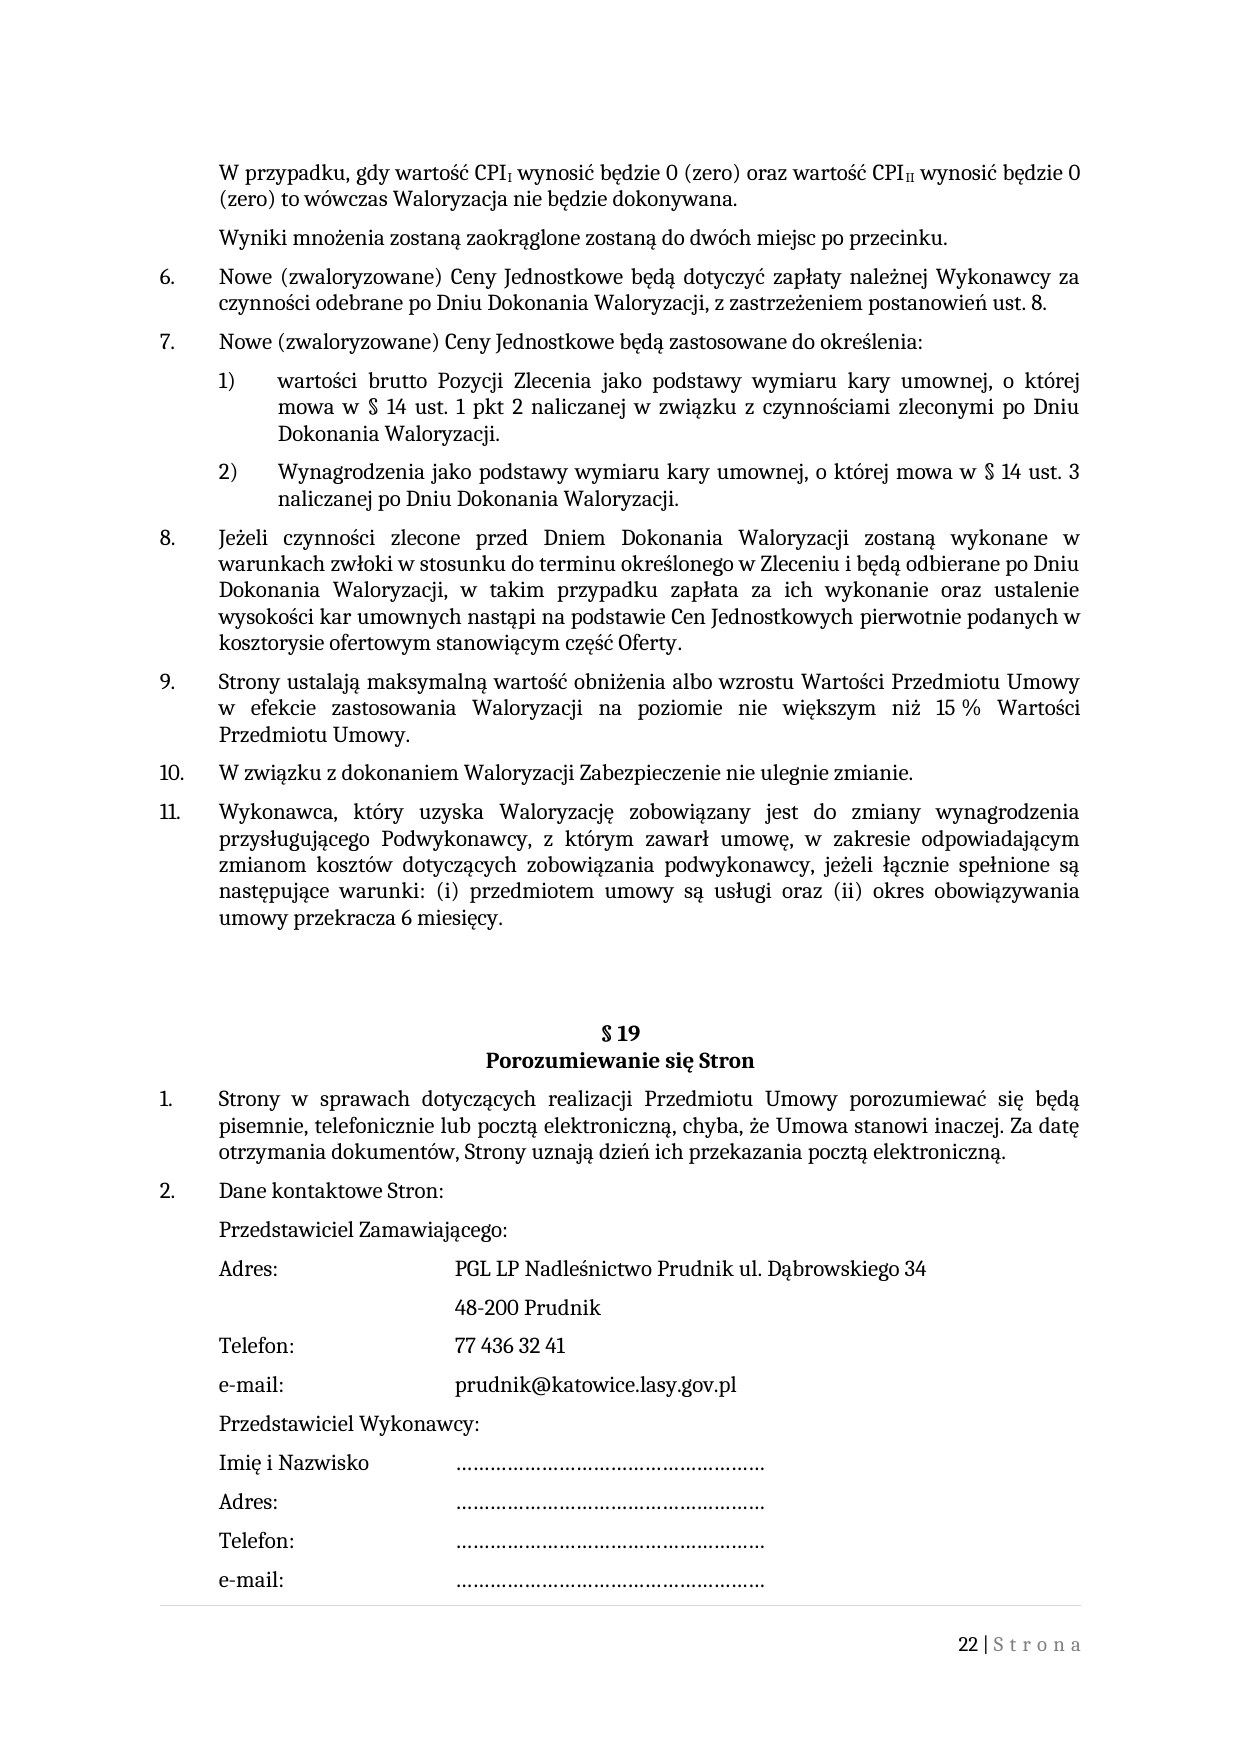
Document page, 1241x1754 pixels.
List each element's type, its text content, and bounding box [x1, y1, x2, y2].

text 1) wartości brutto Pozycji Zlecenia jako podstawy wymiaru kary umownej, o której mowa w § 14 ust. 1 pkt 2 naliczanej w związku z czynnościami zleconymi po Dniu Dokonania Waloryzacji. [218, 368, 1081, 447]
text 2) Wynagrodzenia jako podstawy wymiaru kary umownej, o której mowa w § 14 ust. 3 naliczanej po Dniu Dokonania Waloryzacji. [218, 459, 1081, 512]
text Adres: ……………………………………………… [218, 1489, 1081, 1515]
text Imię i Nazwisko ……………………………………………… [218, 1450, 1081, 1476]
text e-mail: prudnik@katowice.lasy.gov.pl [218, 1372, 1081, 1398]
text Przedstawiciel Zamawiającego: [218, 1217, 1081, 1243]
text W przypadku, gdy wartość CPII wynosić będzie 0 (zero) oraz wartość CPIII wynosić będzie 0 (zero) to wówczas Waloryzacja nie będzie dokonywana. [218, 159, 1081, 212]
text 7. Nowe (zwaloryzowane) Ceny Jednostkowe będą zastosowane do określenia: [159, 329, 1081, 355]
text 10. W związku z dokonaniem Waloryzacji Zabezpieczenie nie ulegnie zmianie. [159, 760, 1081, 787]
text Wyniki mnożenia zostaną zaokrąglone zostaną do dwóch miejsc po przecinku. [218, 225, 1081, 251]
text e-mail: ……………………………………………… [218, 1566, 1081, 1593]
text § 19 Porozumiewanie się Stron [159, 1021, 1081, 1074]
text 48-200 Prudnik [440, 1294, 1081, 1321]
text Przedstawiciel Wykonawcy: [218, 1411, 1081, 1437]
text 8. Jeżeli czynności zlecone przed Dniem Dokonania Waloryzacji zostaną wykonane w warunkach zwłoki w stosunku do terminu określonego w Zleceniu i będą odbierane po Dniu Dokonania Waloryzacji, w takim przypadku zapłata za ich wykonanie oraz ustalenie wysokości kar umownych nastąpi na podstawie Cen Jednostkowych pierwotnie podanych w kosztorysie ofertowym stanowiącym część Oferty. [159, 524, 1081, 656]
text 9. Strony ustalają maksymalną wartość obniżenia albo wzrostu Wartości Przedmiotu Umowy w efekcie zastosowania Waloryzacji na poziomie nie większym niż 15 % Wartości Przedmiotu Umowy. [159, 669, 1081, 748]
text Telefon: ……………………………………………… [218, 1527, 1081, 1554]
text 6. Nowe (zwaloryzowane) Ceny Jednostkowe będą dotyczyć zapłaty należnej Wykonawcy za czynności odebrane po Dniu Dokonania Waloryzacji, z zastrzeżeniem postanowień ust. 8. [159, 263, 1081, 316]
list Strony w sprawach dotyczących realizacji Przedmiotu Umowy porozumiewać się będą pisemnie, telefonicznie lub pocztą elektroniczną, chyba, że Umowa stanowi inaczej. Za datę otrzymania dokumentów, Strony uznają dzień ich przekazania pocztą elektroniczną. [159, 1086, 1081, 1165]
text Adres: PGL LP Nadleśnictwo Prudnik ul. Dąbrowskiego 34 [218, 1256, 1081, 1282]
text Telefon: 77 436 32 41 [218, 1333, 1081, 1359]
text 11. Wykonawca, który uzyska Waloryzację zobowiązany jest do zmiany wynagrodzenia przysługującego Podwykonawcy, z którym zawarł umowę, w zakresie odpowiadającym zmianom kosztów dotyczących zobowiązania podwykonawcy, jeżeli łącznie spełnione są następujące warunki: (i) przedmiotem umowy są usługi oraz (ii) okres obowiązywania umowy przekracza 6 miesięcy. [159, 799, 1081, 931]
list Dane kontaktowe Stron: [159, 1178, 1081, 1204]
